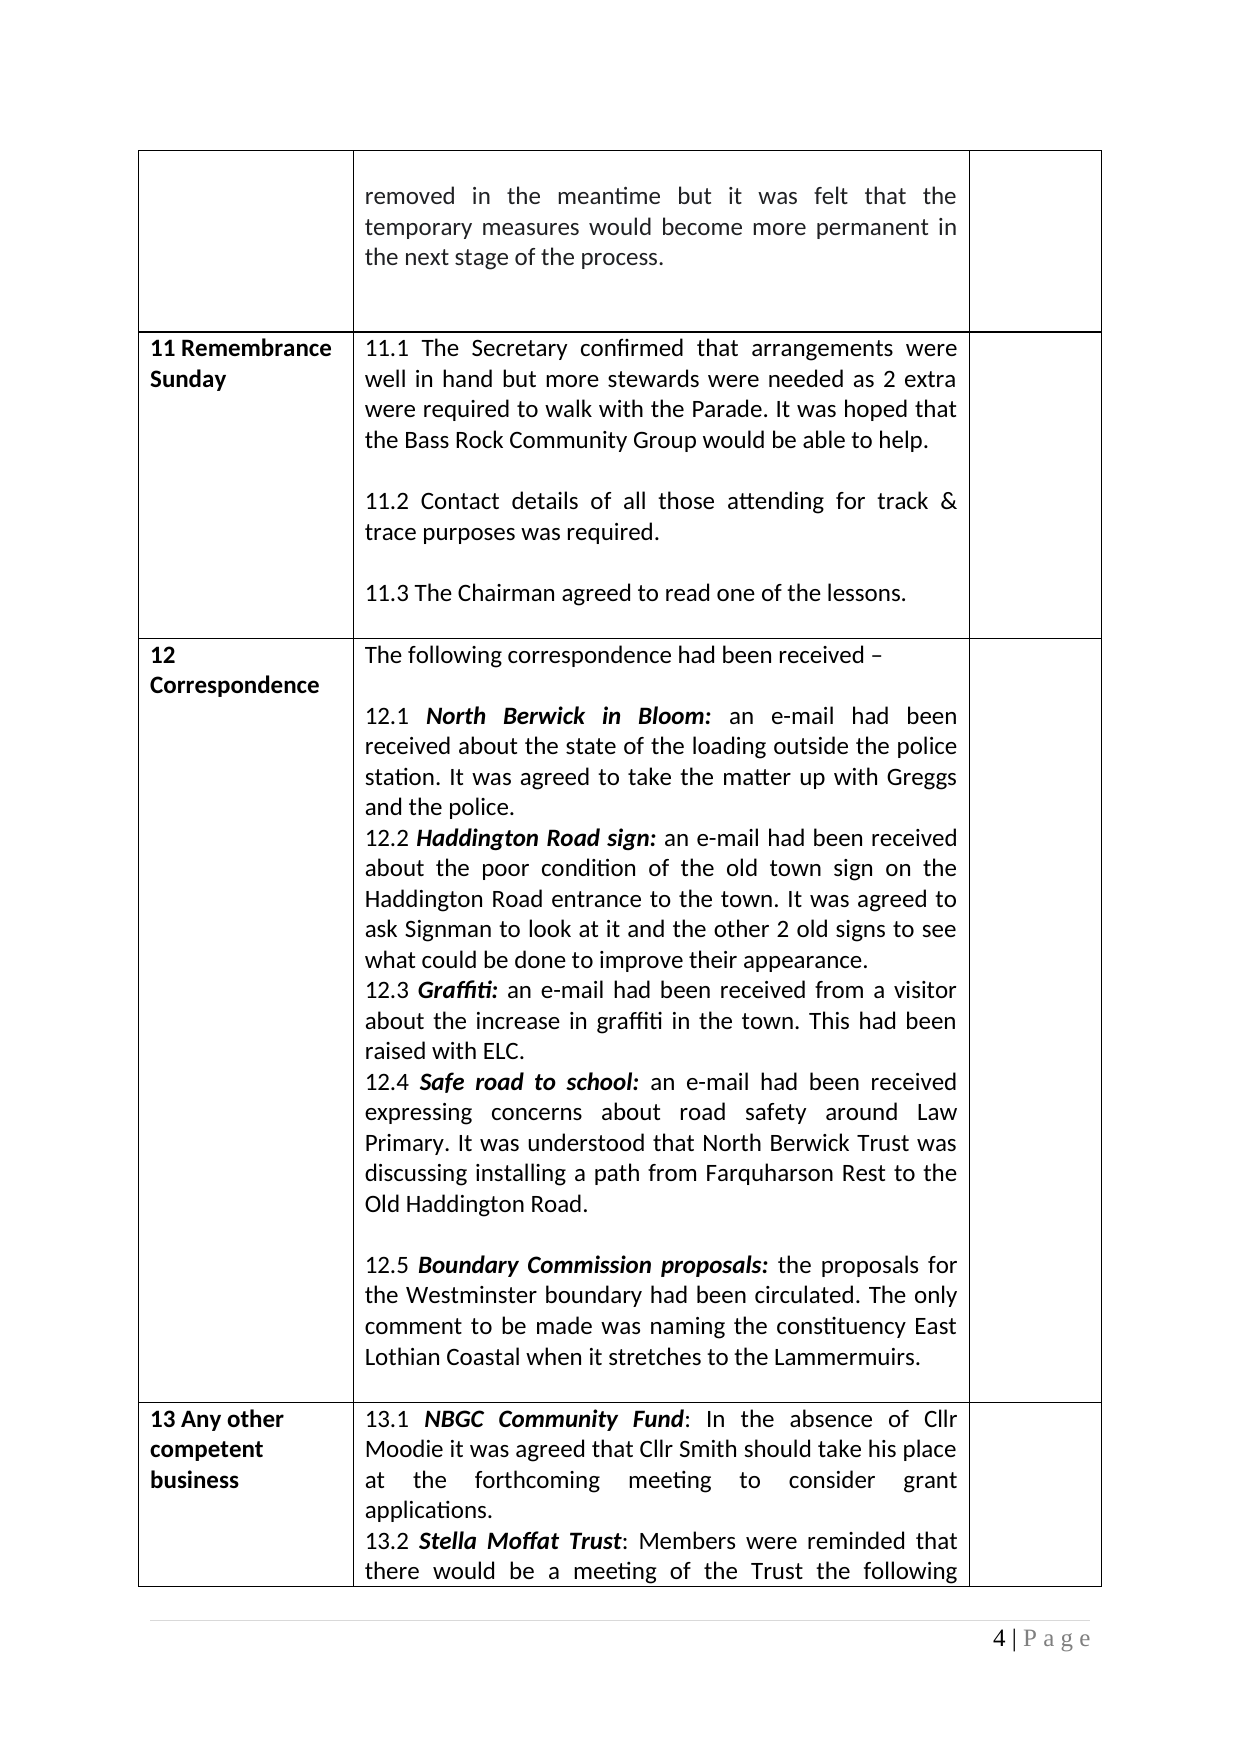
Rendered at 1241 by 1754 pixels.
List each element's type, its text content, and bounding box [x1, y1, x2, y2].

table_cell [970, 1403, 1101, 1586]
table_cell 11 Remembrance Sunday [139, 333, 353, 638]
table_cell [970, 639, 1101, 1402]
table_cell 11.1 The Secretary confirmed that arrangements were well in hand but more stewards were needed as 2 extra were required to walk with the Parade. It was hoped that the Bass Rock Community Group would be able to help. 11.2 Contact details of all those attending for track & trace purposes was required. 11.3 The Chairman agreed to read one of the lessons. [354, 333, 969, 638]
table_cell [970, 151, 1101, 331]
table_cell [354, 151, 969, 331]
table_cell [139, 151, 353, 331]
table_cell The following correspondence had been received – 12.1 North Berwick in Bloom: an e-mail had been received about the state of the loading outside the police station. It was agreed to take the matter up with Greggs and the police. 12.2 Haddington Road sign: an e-mail had been received about the poor condition of the old town sign on the Haddington Road entrance to the town. It was agreed to ask Signman to look at it and the other 2 old signs to see what could be done to improve their appearance. 12.3 Graffiti: an e-mail had been received from a visitor about the increase in graffiti in the town. This had been raised with ELC. 12.4 Safe road to school: an e-mail had been received expressing concerns about road safety around Law Primary. It was understood that North Berwick Trust was discussing installing a path from Farquharson Rest to the Old Haddington Road. 12.5 Boundary Commission proposals: the proposals for the Westminster boundary had been circulated. The only comment to be made was naming the constituency East Lothian Coastal when it stretches to the Lammermuirs. [354, 639, 969, 1402]
table_cell [970, 333, 1101, 638]
table_cell 12 Correspondence [139, 639, 353, 1402]
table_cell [354, 1403, 969, 1586]
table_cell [139, 1403, 353, 1586]
